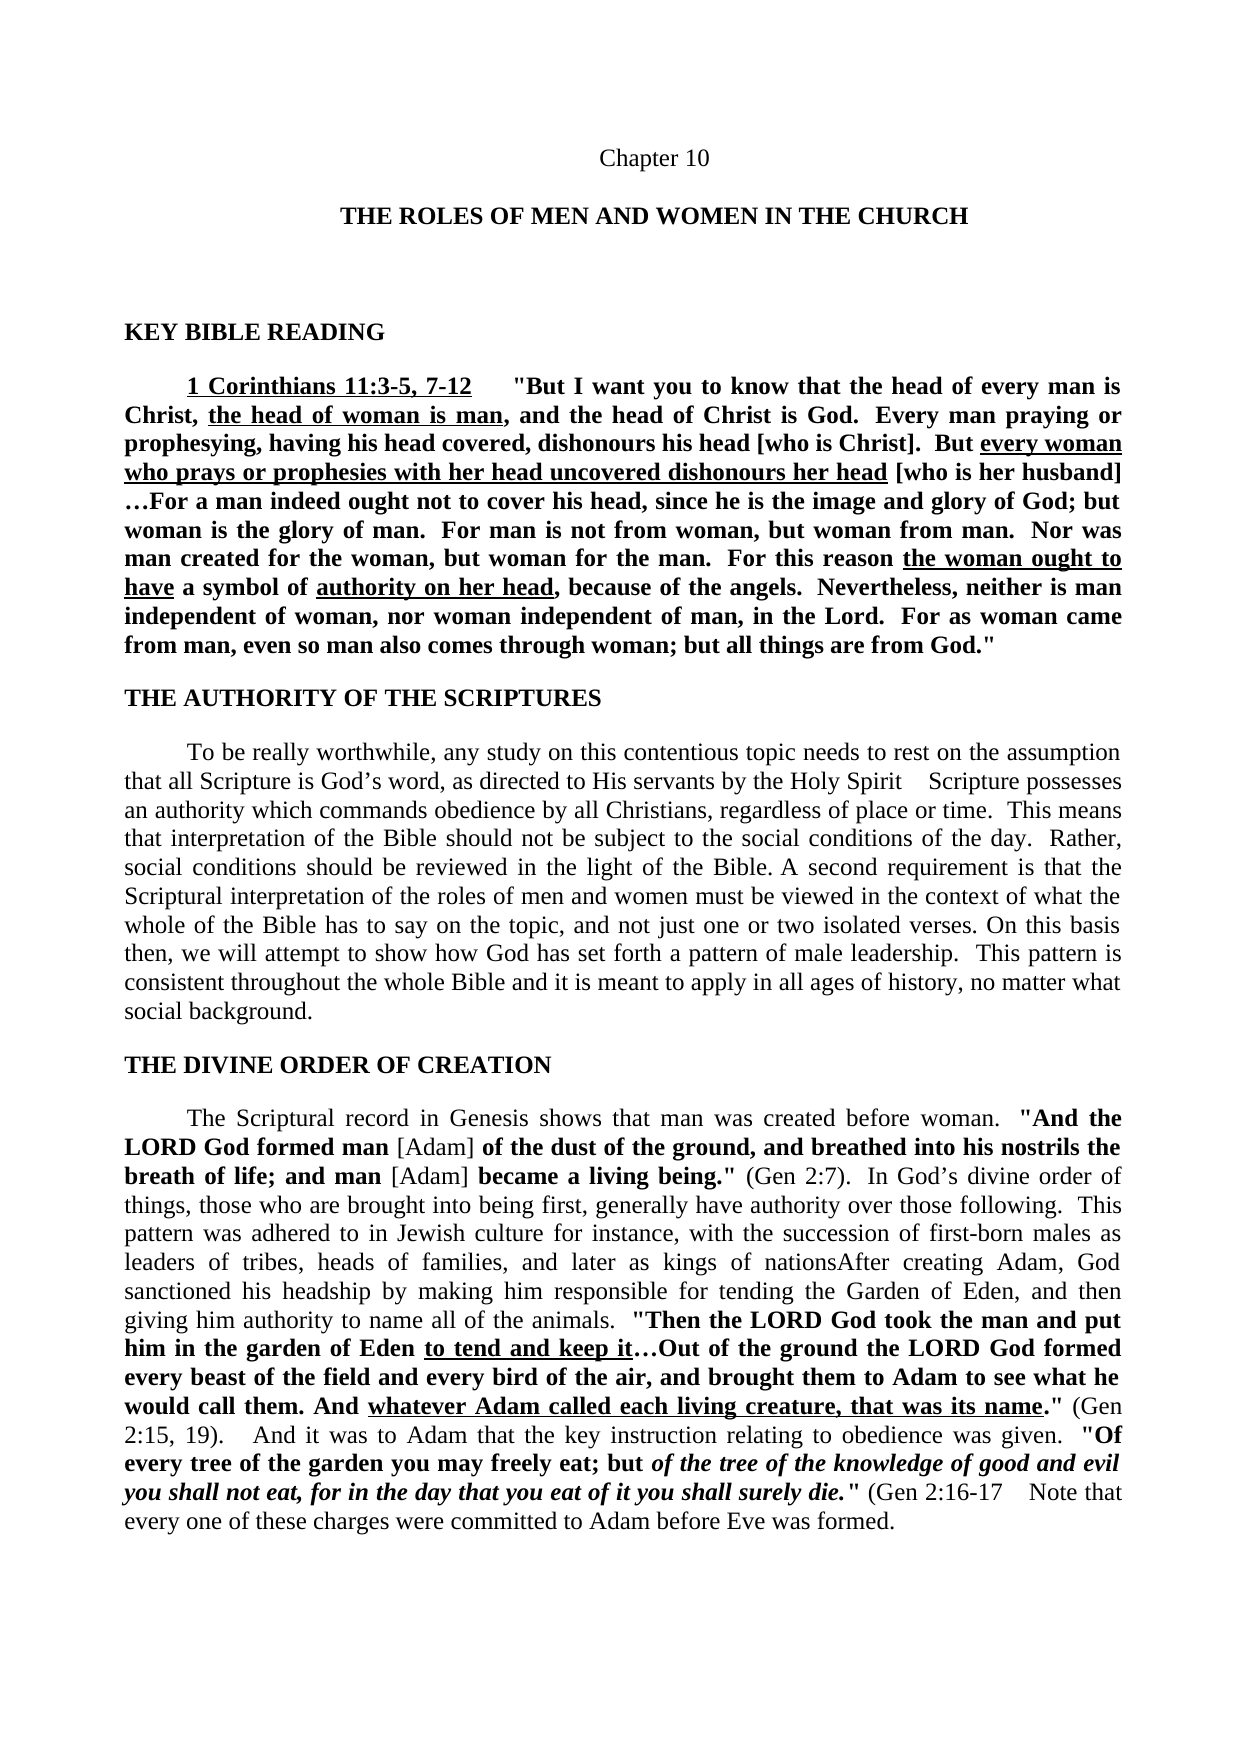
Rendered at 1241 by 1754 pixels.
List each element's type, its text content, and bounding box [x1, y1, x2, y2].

text KEY BIBLE [124, 317, 1122, 346]
text THE DIVINE ORDER OF CREATION [124, 1050, 1122, 1078]
text To be really worthwhile, any study on this contentious topic needs to rest on the assumption that all Scripture is God’s word, as directed to His servants by the Holy Spirit Scripture possesses an thority which commands obedience by all Christians, regardless of place or time. This means that interpretation of the Bible should not be subject to the social conditions of the day. Rather, social conditions should be reviewed in the light of the Bible. A second requirement is that the Scriptural interpretation of the roles of men and women must be viewed in the context of what the whole of the Bible has to say on the topic, and not just one or two isolated verses. On this basis then, we will attempt to show how God has set forth a pattern of male leadership. This pattern is consistent throughout the whole Bible and it is meant to apply in all ages of history, no matter what social background. [124, 737, 1122, 1025]
text The Scriptural record in Genesis shows that man was created before woman. "And the LORD God formed man [Adam] of the dust of the ground, and breathed into his nostrils the breath of life; and man [Adam] became a living being." (Gen 2:7). In God’s divine order of things, those who are brought into being first, generally have thority over those following. This pattern was adhered to in Jewish culture for instance, with the succession of first-born males as leaders of tribes, heads of families, and later as kings of nationsAfter creating Adam, God sanctioned his headship by making him responsible for tending the Garden of Eden, and then giving him thority to name all of the animals. "Then the LORD God took the man and put him in the garden of Eden to tend and keep it…Out of the ground the LORD God formed every beast of the field and every bird of the air, and brought them to Adam to see what he would call them. And whatever Adam called each living creature, that was its name." (Gen 2:15, 19). And it was to Adam that the key instruction relating to obedience was given. "Of every tree of the garden you may freely eat; but of the tree of the knowledge of good and evil you shall not eat, for in the day that you eat of it you shall surely die." (Gen 2:16-17 Note that every one of these charges were committed to Adam before Eve was formed. [124, 1103, 1122, 1535]
text Chapter 10 [124, 143, 1122, 172]
text THE AUTHORITY OF THE SCRIPTURES [124, 683, 1122, 712]
text THE ROLES OF MEN AND WOMEN IN THE CHURCH [124, 201, 1122, 230]
text 1 Corinthians 11:3-5, 7-12 "But I want you to know that the head of every man is Christ, the head of woman is man, and the head of Christ is God. Every man praying or prophesying, having his head covered, dishonours his head [who is Christ]. But every woman who prays or prophesies with her head uncovered dishonours her head [who is her husband]…For a man indeed ought not to cover his head, since he is the image and glory of God; but woman is the glory of man. For man is not from woman, but woman from man. Nor was man created for the woman, but woman for the man. For this reason the woman ought to have a symbol of thority on her head, becse of the angels. Nevertheless, neither is man independent of woman, nor woman independent of man, in the Lord. For as woman came from man, even so man also comes through woman; but all things are from God." [124, 371, 1122, 658]
